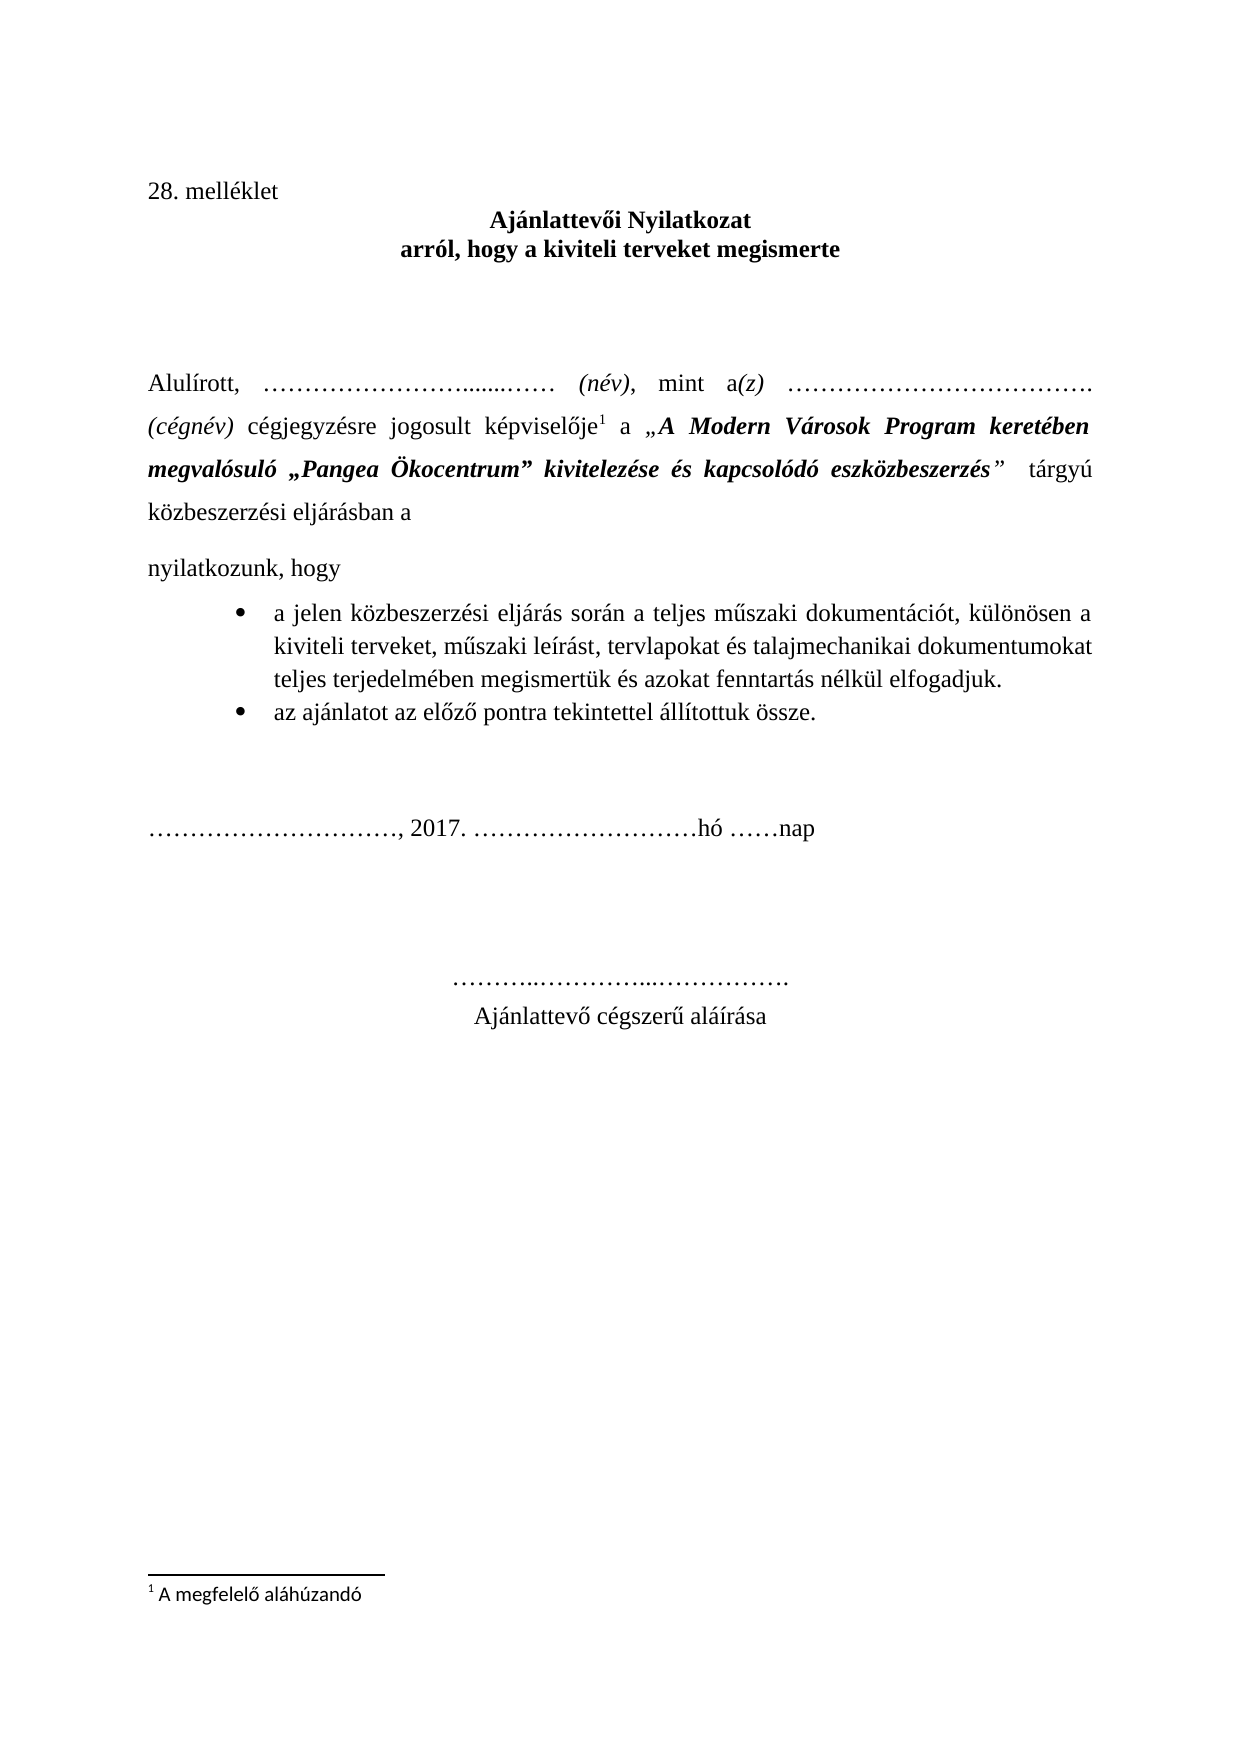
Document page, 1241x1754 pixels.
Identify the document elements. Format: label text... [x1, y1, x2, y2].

text Ajánlattevő cégszerű aláírása [148, 1001, 1093, 1030]
text Ajánlattevői Nyilatkozat [148, 205, 1093, 234]
text nyilatkozunk, hogy [148, 553, 1093, 582]
list az ajánlatot az előző pontra tekintettel állítottuk össze. [236, 697, 1093, 726]
text ………..…………...……………. [148, 962, 1093, 991]
list a jelen közbeszerzési eljárás során a teljes műszaki dokumentációt, különösen a kiviteli terveket, műszaki leírást, tervlapokat és talajmechanikai dokumentumokat teljes terjedelmében megismertük és azokat fenntartás nélkül elfogadjuk. [236, 598, 1093, 693]
text 28. melléklet [148, 176, 1093, 205]
text arról, hogy a kiviteli terveket megismerte [148, 234, 1093, 263]
text …………………………, 2017. ………………………hó ……nap [148, 813, 1093, 842]
text Alulírott, …………………….......…… (név), mint a(z) ………………………………. (cégnév) cégjegyzésre jogosult képviselője a „A Modern Városok Program keretében megvalósuló „Pangea Ökocentrum” kivitelezése és kapcsolódó eszközbeszerzés” tárgyú közbeszerzési eljárásban a [148, 368, 1093, 526]
